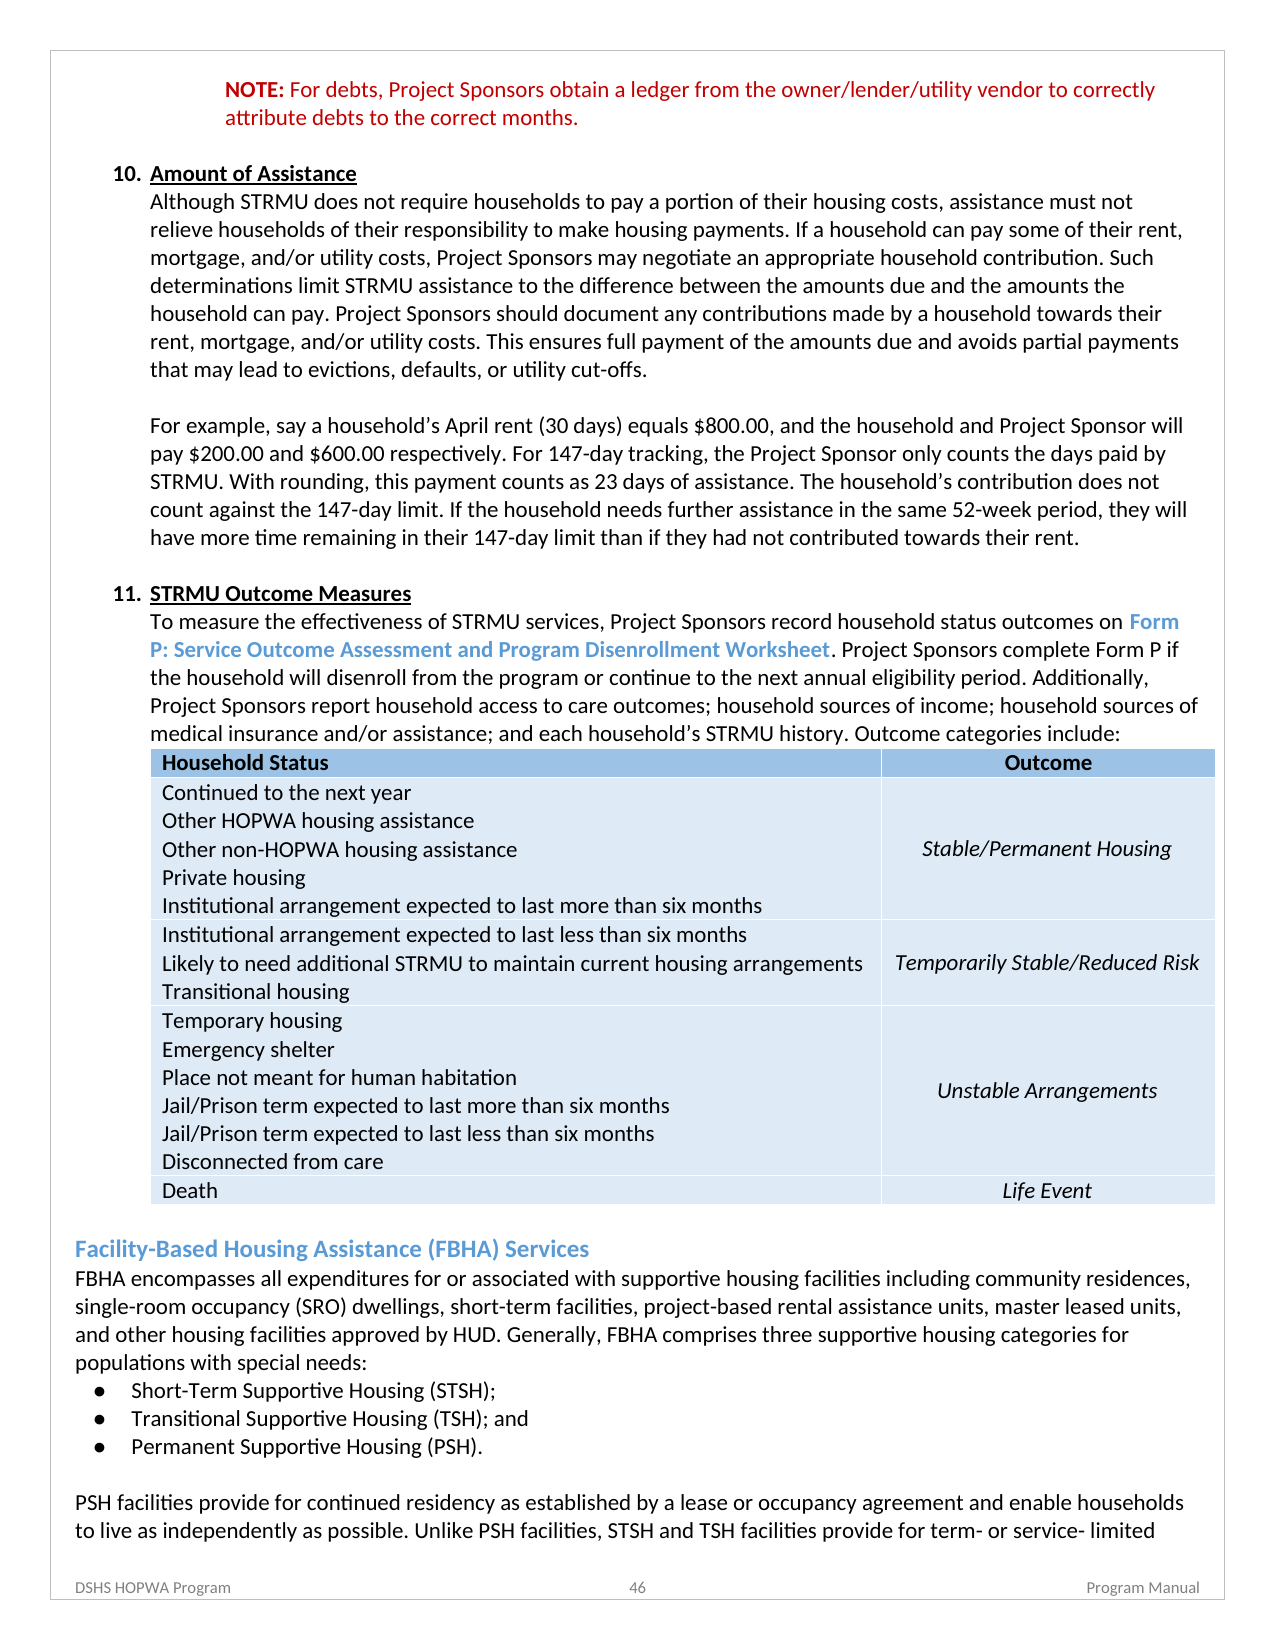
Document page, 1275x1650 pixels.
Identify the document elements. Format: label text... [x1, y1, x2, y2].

table_cell Jail/Prison term expected to last less than six months [151, 1119, 881, 1147]
text To measure the effectiveness of STRMU services, Project Sponsors record household status outcomes on Form P: Service Outcome Assessment and Program Disenrollment Worksheet. Project Sponsors complete Form P if the household will disenroll from the program or continue to the next annual eligibility period. Additionally, Project Sponsors report household access to care outcomes; household sources of income; household sources of medical insurance and/or assistance; and each household’s STRMU history. Outcome categories include: [150, 607, 1200, 747]
list Short-Term Supportive Housing (STSH); [94, 1376, 1200, 1404]
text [75, 1488, 1200, 1544]
table_cell Institutional arrangement expected to last less than six months [151, 920, 881, 948]
table_header Household Status [151, 749, 881, 777]
table_header Outcome [882, 749, 1215, 777]
list Transitional Supportive Housing (TSH); and [94, 1404, 1200, 1432]
table_cell Likely to need additional STRMU to maintain current housing arrangements [151, 948, 881, 977]
table_cell Temporary housing [151, 1006, 881, 1034]
table_cell Place not meant for human habitation [151, 1063, 881, 1091]
table_cell Death [151, 1176, 881, 1204]
table_cell Transitional housing [151, 977, 881, 1005]
table_cell Private housing [151, 863, 881, 891]
table_cell Other non-HOPWA housing assistance [151, 835, 881, 863]
subtitle Facility-Based Housing Assistance (FBHA) Services [75, 1233, 1200, 1264]
table_cell Life Event [882, 1176, 1215, 1204]
text Although STRMU does not require households to pay a portion of their housing costs, assistance must not relieve households of their responsibility to make housing payments. If a household can pay some of their rent, mortgage, and/or utility costs, Project Sponsors may negotiate an appropriate household contribution. Such determinations limit STRMU assistance to the difference between the amounts due and the amounts the household can pay. Project Sponsors should document any contributions made by a household towards their rent, mortgage, and/or utility costs. This ensures full payment of the amounts due and avoids partial payments that may lead to evictions, defaults, or utility cut-offs. [150, 187, 1200, 383]
table_cell Temporarily Stable/Reduced Risk [882, 920, 1215, 1005]
list STRMU Outcome Measures [112, 579, 1200, 607]
text NOTE: For debts, Project Sponsors obtain a ledger from the owner/lender/utility vendor to correctly attribute debts to the correct months. [225, 75, 1200, 131]
table_cell Stable/Permanent Housing [882, 778, 1215, 919]
table_cell Unstable Arrangements [882, 1006, 1215, 1175]
text FBHA encompasses all expenditures for or associated with supportive housing facilities including community residences, single-room occupancy (SRO) dwellings, short-term facilities, project-based rental assistance units, master leased units, and other housing facilities approved by HUD. Generally, FBHA comprises three supportive housing categories for populations with special needs: [75, 1264, 1200, 1376]
table_cell Continued to the next year [151, 778, 881, 806]
table_cell Other HOPWA housing assistance [151, 806, 881, 835]
table_cell Emergency shelter [151, 1034, 881, 1063]
table_cell Institutional arrangement expected to last more than six months [151, 891, 881, 919]
list Permanent Supportive Housing (PSH). [94, 1432, 1200, 1460]
table_cell Jail/Prison term expected to last more than six months [151, 1091, 881, 1119]
text For example, say a household’s April rent (30 days) equals $800.00, and the household and Project Sponsor will pay $200.00 and $600.00 respectively. For 147-day tracking, the Project Sponsor only counts the days paid by STRMU. With rounding, this payment counts as 23 days of assistance. The household’s contribution does not count against the 147-day limit. If the household needs further assistance in the same 52-week period, they will have more time remaining in their 147-day limit than if they had not contributed towards their rent. [150, 411, 1200, 551]
table_cell Disconnected from care [151, 1147, 881, 1175]
list Amount of Assistance [112, 159, 1200, 187]
